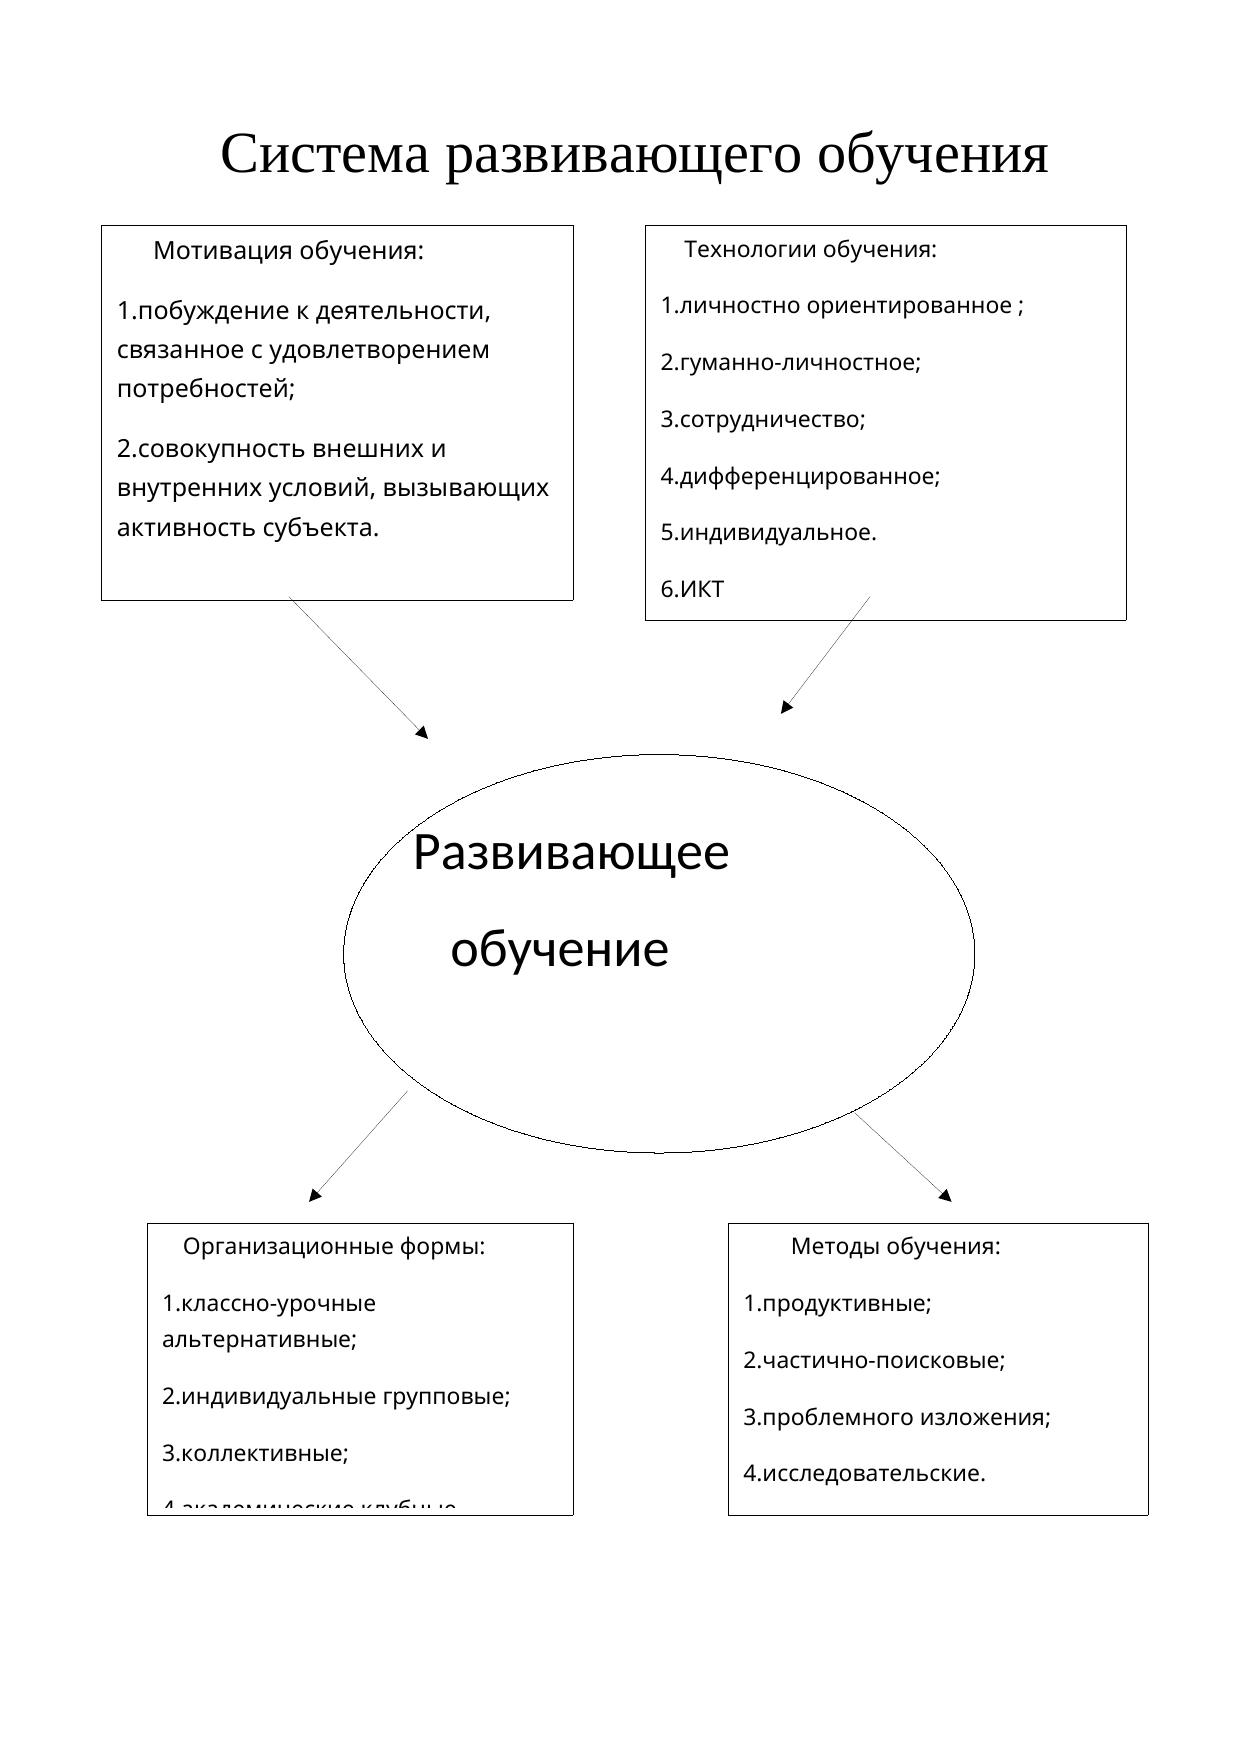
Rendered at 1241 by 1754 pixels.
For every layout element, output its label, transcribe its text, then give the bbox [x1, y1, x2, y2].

text Система развивающего обучения [103, 118, 1152, 185]
